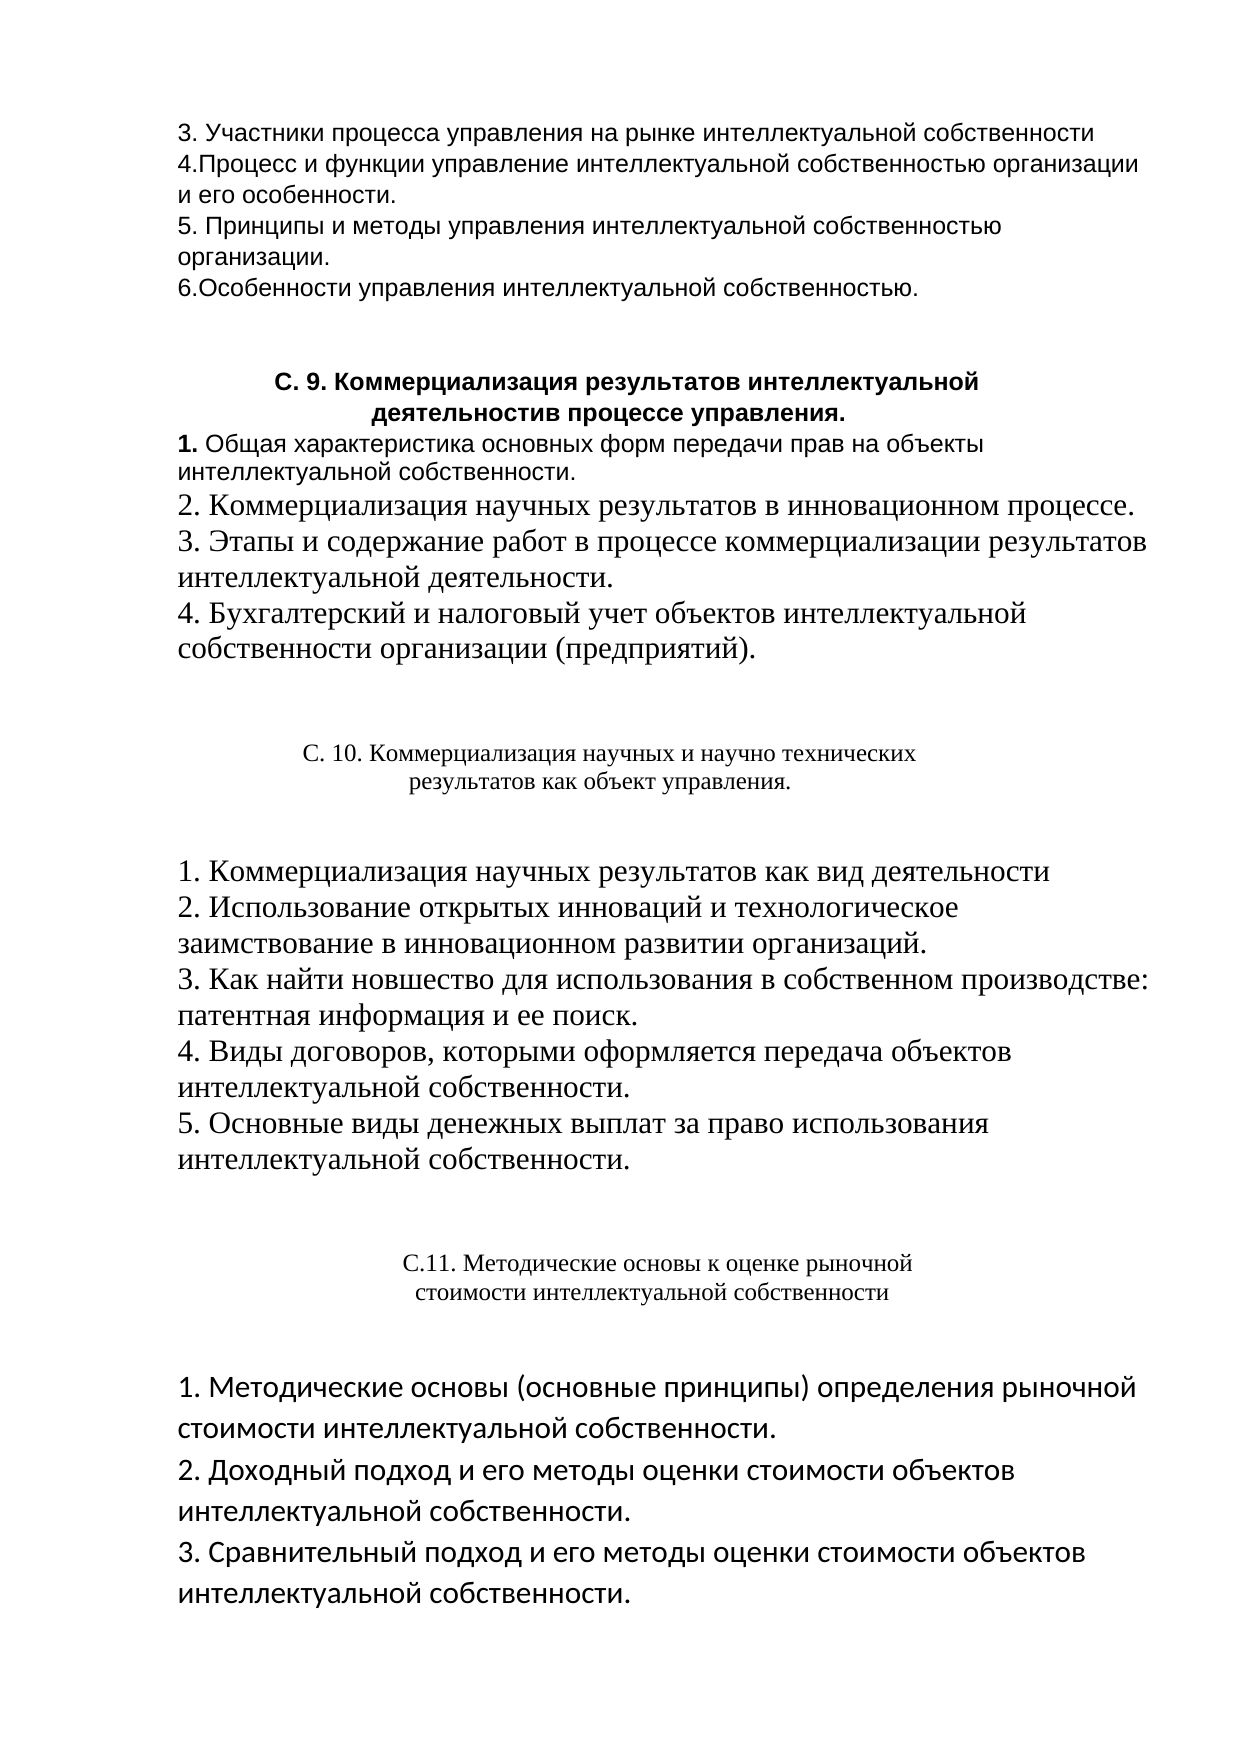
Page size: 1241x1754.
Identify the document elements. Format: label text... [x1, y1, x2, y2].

text 5. Основные виды денежных выплат за право использования интеллектуальной собственности. [177, 1104, 1152, 1176]
text 4.Процесс и функции управление интеллектуальной собственностью организации и его особенности. [177, 149, 1152, 209]
text 2. Доходный подход и его методы оценки стоимости объектов интеллектуальной собственности. [177, 1450, 1152, 1529]
text деятельностив процессе управления. [177, 397, 1152, 426]
text 4. Бухгалтерский и налоговый учет объектов интеллектуальной собственности организации (предприятий). [177, 594, 1152, 666]
text 3. Участники процесса управления на рынке интеллектуальной собственности [177, 118, 1152, 147]
text 1. Общая характеристика основных форм передачи прав на объекты интеллектуальной собственности. [177, 428, 1152, 486]
text 6.Особенности управления интеллектуальной собственностью. [177, 273, 1152, 302]
text 5. Принципы и методы управления интеллектуальной собственностью организации. [177, 211, 1152, 271]
text 1. Методические основы (основные принципы) определения рыночной стоимости интеллектуальной собственности. [177, 1367, 1152, 1447]
text 2. Коммерциализация научных результатов в инновационном процессе. [177, 486, 1152, 522]
text 3. Этапы и содержание работ в процессе коммерциализации результатов интеллектуальной деятельности. [177, 522, 1152, 594]
text 3. Сравнительный подход и его методы оценки стоимости объектов интеллектуальной собственности. [177, 1532, 1152, 1611]
text 1. Коммерциализация научных результатов как вид деятельности [177, 853, 1152, 888]
text С. 9. Коммерциализация результатов интеллектуальной [177, 366, 1152, 395]
text 4. Виды договоров, которыми оформляется передача объектов интеллектуальной собственности. [177, 1032, 1152, 1104]
text 3. Как найти новшество для использования в собственном производстве: патентная информация и ее поиск. [177, 960, 1152, 1032]
text С.11. Методические основы к оценке рыночной [177, 1248, 1152, 1277]
text С. 10. Коммерциализация научных и научно технических [177, 738, 1152, 766]
text 2. Использование открытых инноваций и технологическое заимствование в инновационном развитии организаций. [177, 888, 1152, 960]
text стоимости интеллектуальной собственности [177, 1277, 1152, 1305]
text результатов как объект управления. [177, 766, 1152, 795]
